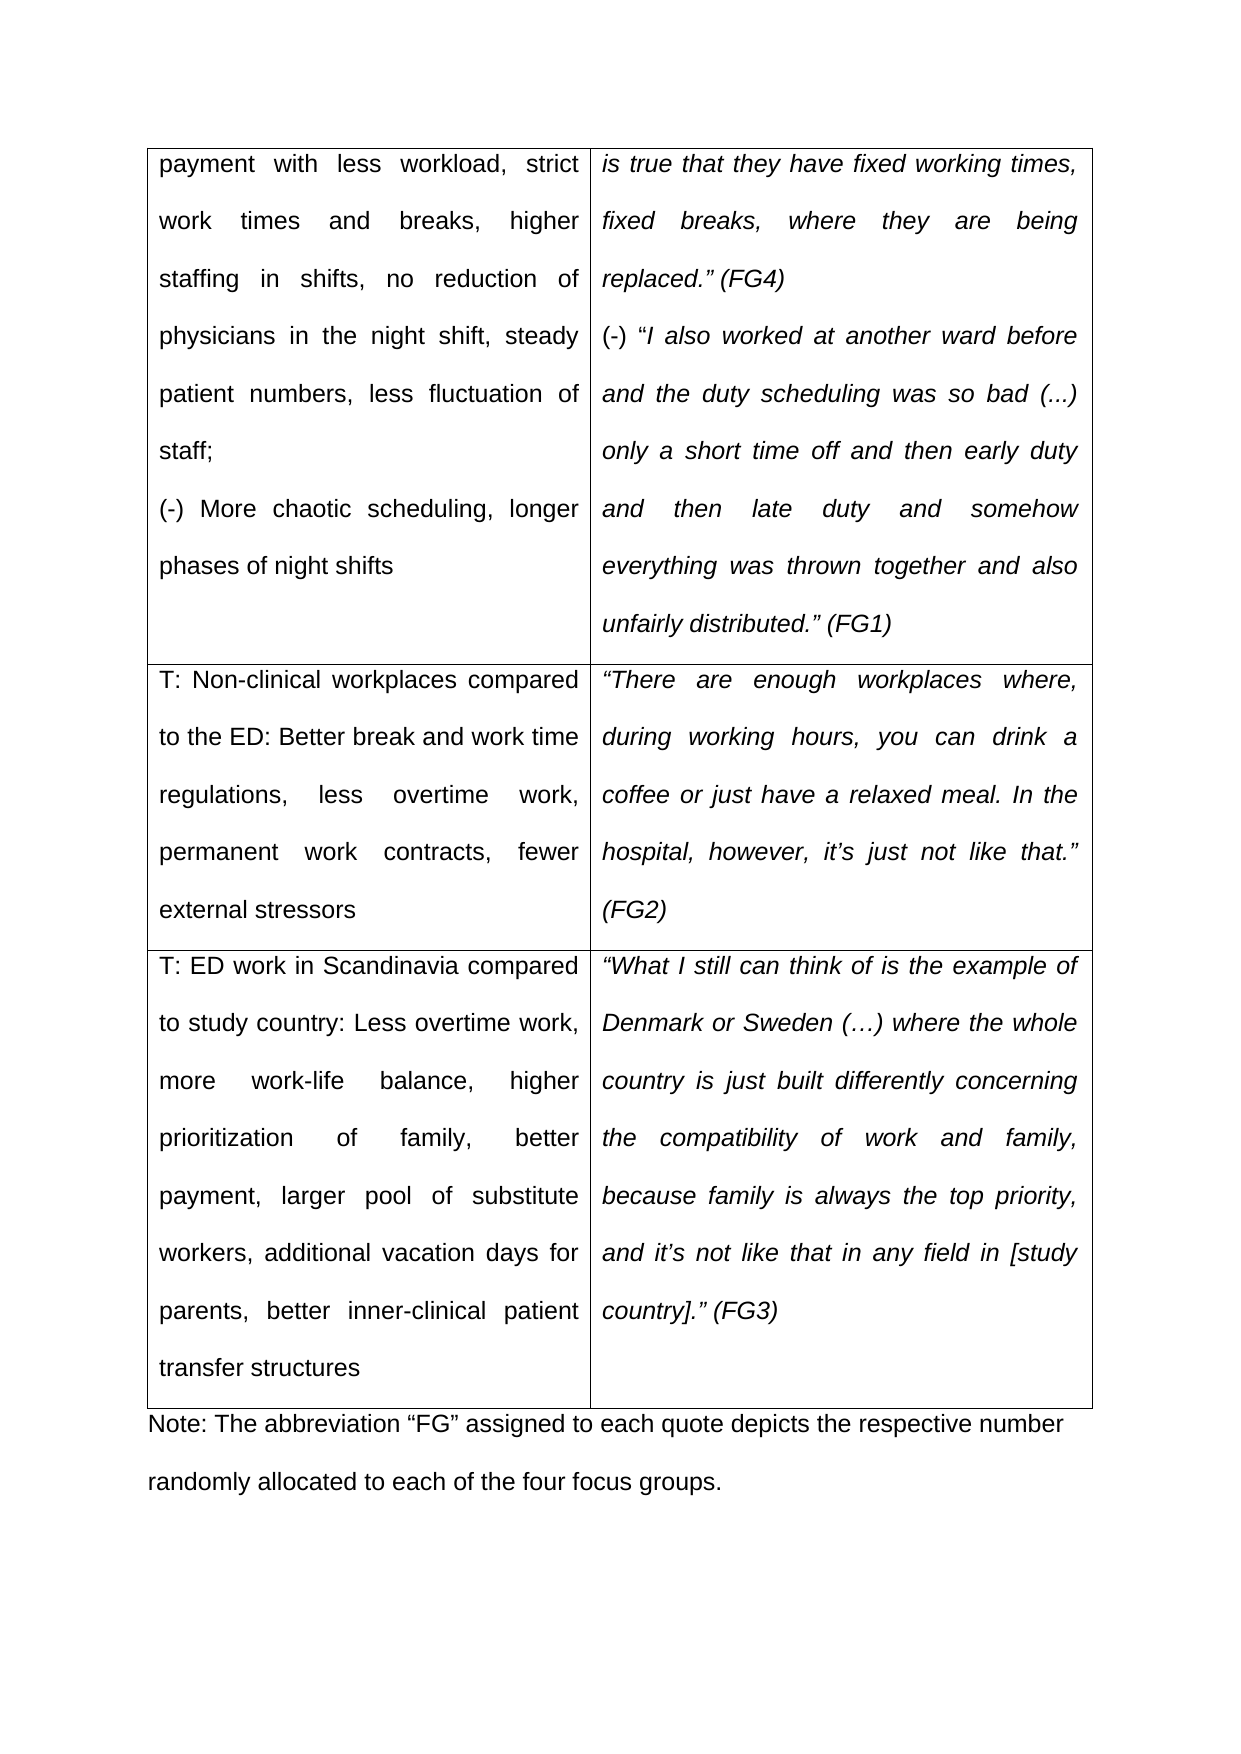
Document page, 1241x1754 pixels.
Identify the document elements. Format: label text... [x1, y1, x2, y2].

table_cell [591, 149, 1092, 664]
table_cell “What I still can think of is the example of Denmark or Sweden (…) where the whole country is just built differently concerning the compatibility of work and family, because family is always the top priority, and it’s not like that in any field in [study country].” (FG3) [591, 951, 1092, 1408]
table_cell T: Non-clinical workplaces compared to the ED: Better break and work time regulations, less overtime work, permanent work contracts, fewer external stressors [148, 665, 590, 950]
text Note: The abbreviation “FG” assigned to each quote depicts the respective number randomly allocated to each of the four focus groups. [148, 1409, 1093, 1496]
table_cell T: ED work in Scandinavia compared to study country: Less overtime work, more work-life balance, higher prioritization of family, better payment, larger pool of substitute workers, additional vacation days for parents, better inner-clinical patient transfer structures [148, 951, 590, 1408]
table_cell “There are enough workplaces where, during working hours, you can drink a coffee or just have a relaxed meal. In the hospital, however, it’s just not like that.” (FG2) [591, 665, 1092, 950]
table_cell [148, 149, 590, 664]
